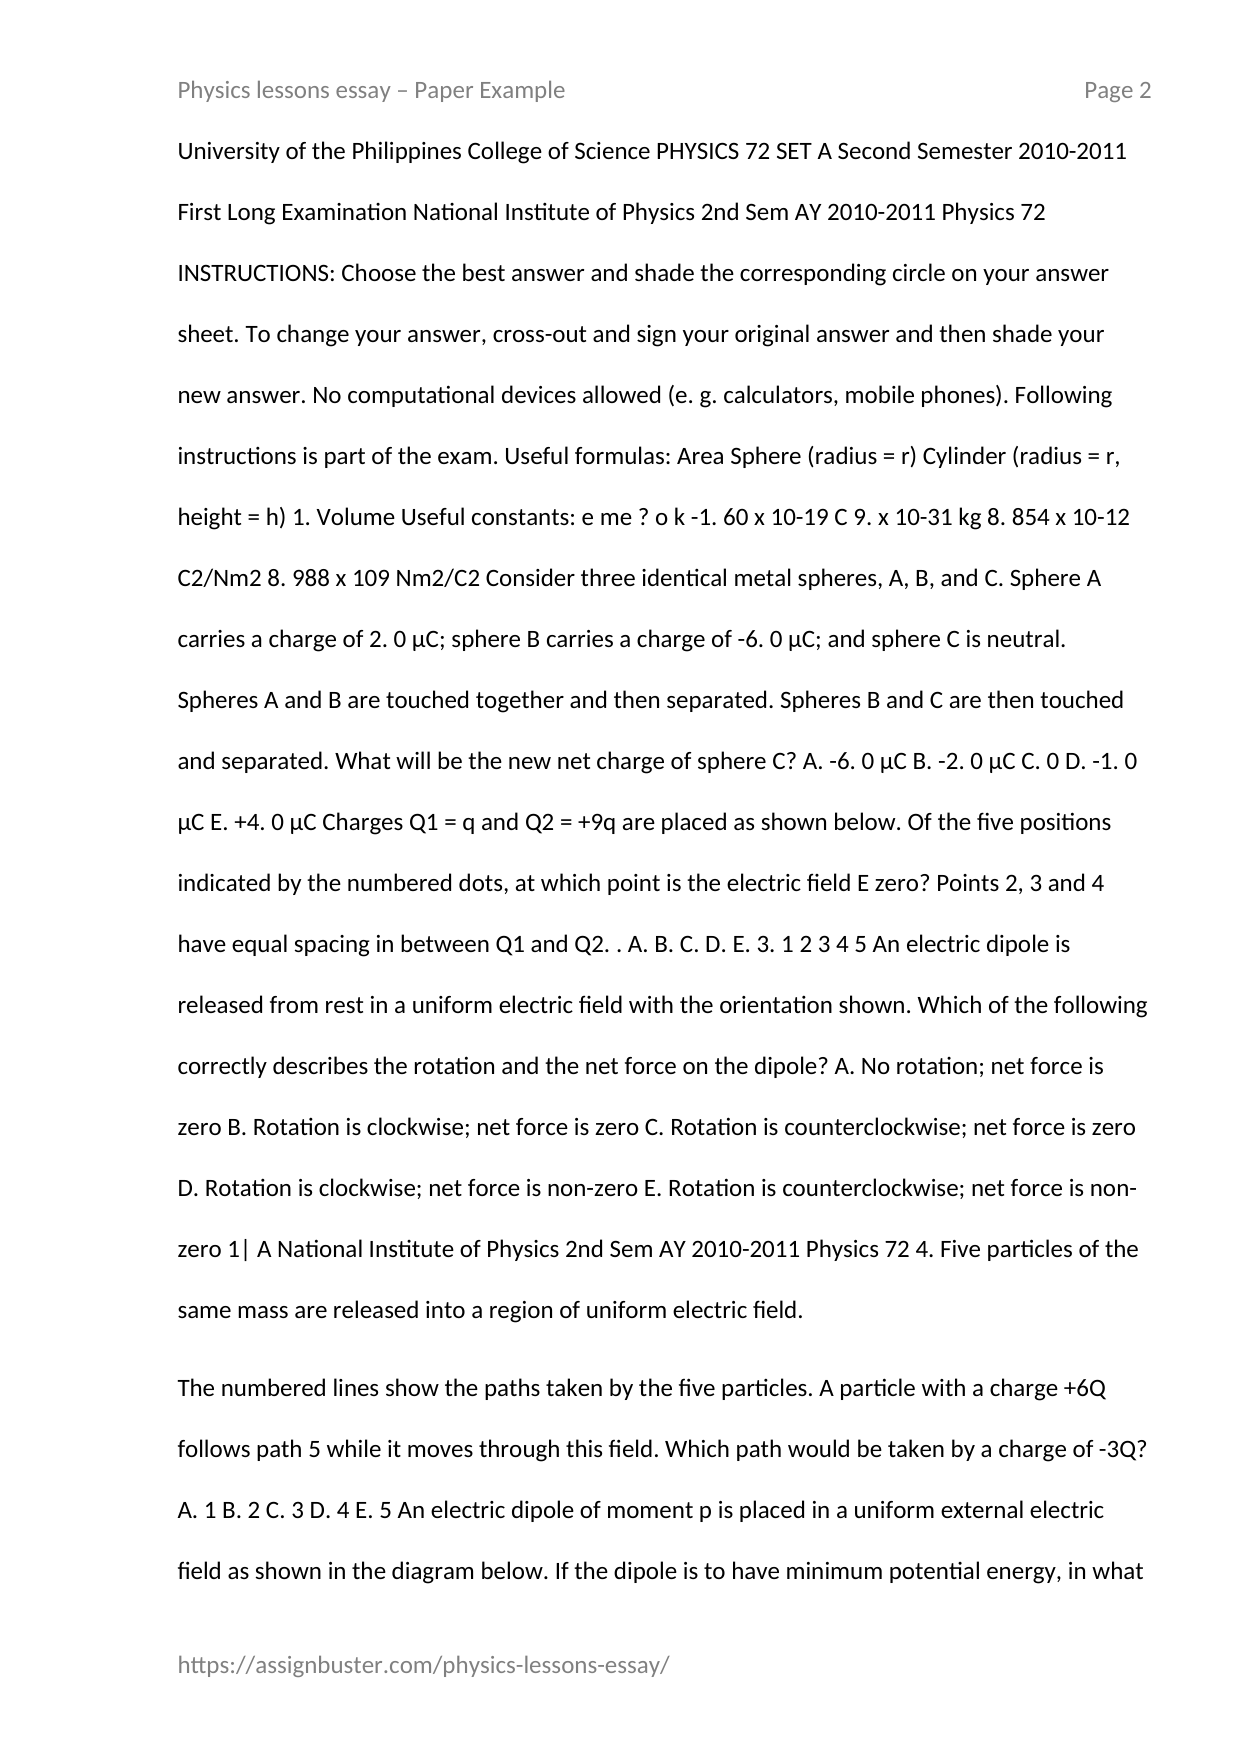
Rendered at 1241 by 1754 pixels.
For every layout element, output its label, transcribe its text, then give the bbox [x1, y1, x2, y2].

text University of the Philippines College of Science PHYSICS 72 SET A Second Semester 2010-2011 First Long Examination National Institute of Physics 2nd Sem AY 2010-2011 Physics 72 INSTRUCTIONS: Choose the best answer and shade the corresponding circle on your answer sheet. To change your answer, cross-out and sign your original answer and then shade your new answer. No computational devices allowed (e. g. calculators, mobile phones). Following instructions is part of the exam. Useful formulas: Area Sphere (radius = r) Cylinder (radius = r, height = h) 1. Volume Useful constants: e me ? o k -1. 60 x 10-19 C 9. x 10-31 kg 8. 854 x 10-12 C2/Nm2 8. 988 x 109 Nm2/C2 Consider three identical metal spheres, A, B, and C. Sphere A carries a charge of 2. 0 µC; sphere B carries a charge of -6. 0 µC; and sphere C is neutral. Spheres A and B are touched together and then separated. Spheres B and C are then touched and separated. What will be the new net charge of sphere C? A. -6. 0 µC B. -2. 0 µC C. 0 D. -1. 0 µC E. +4. 0 µC Charges Q1 = q and Q2 = +9q are placed as shown below. Of the five positions indicated by the numbered dots, at which point is the electric field E zero? Points 2, 3 and 4 have equal spacing in between Q1 and Q2. . A. B. C. D. E. 3. 1 2 3 4 5 An electric dipole is released from rest in a uniform electric field with the orientation shown. Which of the following correctly describes the rotation and the net force on the dipole? A. No rotation; net force is zero B. Rotation is clockwise; net force is zero C. Rotation is counterclockwise; net force is zero D. Rotation is clockwise; net force is non-zero E. Rotation is counterclockwise; net force is non-zero 1| A National Institute of Physics 2nd Sem AY 2010-2011 Physics 72 4. Five particles of the same mass are released into a region of uniform electric field. [177, 135, 1152, 1325]
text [177, 1372, 1152, 1586]
